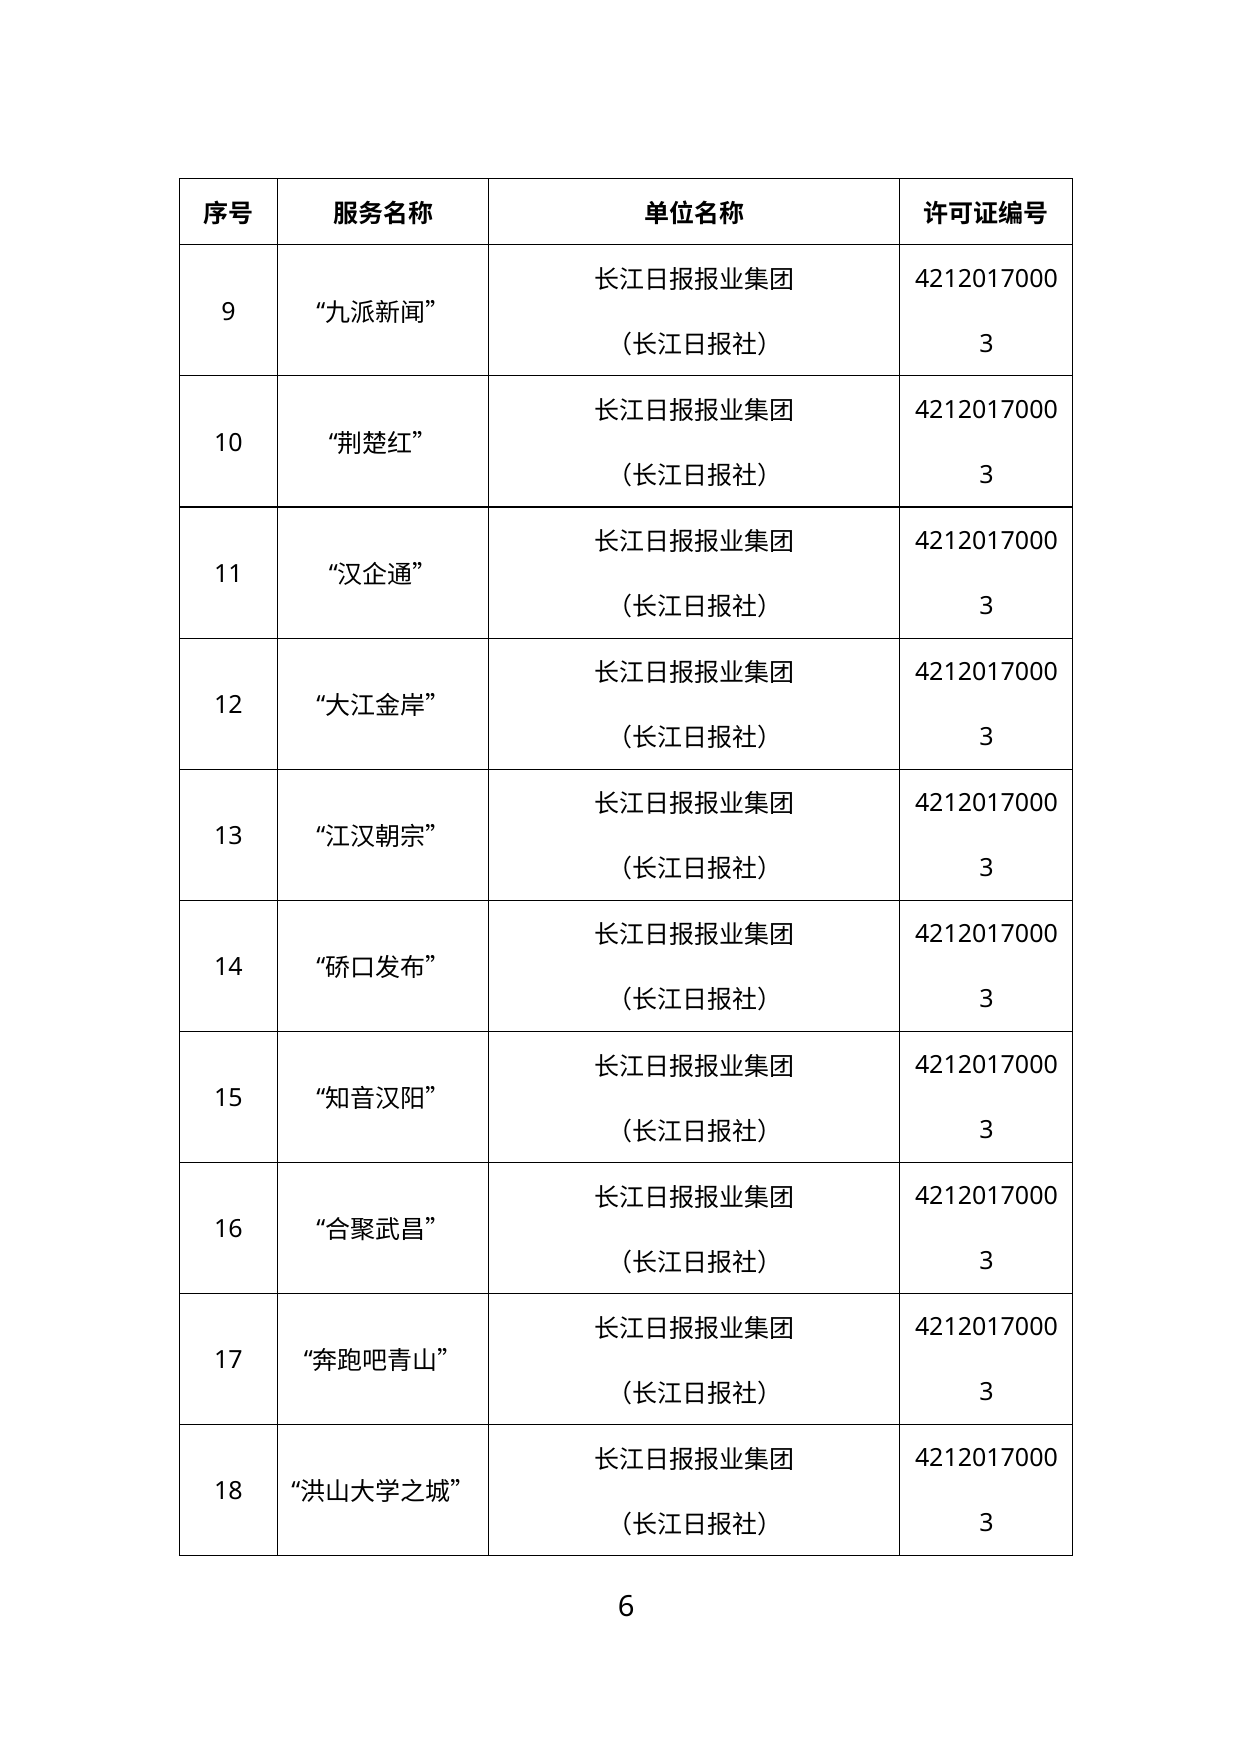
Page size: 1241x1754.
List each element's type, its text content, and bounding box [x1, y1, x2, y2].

table_cell “江汉朝宗” [278, 770, 488, 899]
table_header 单位名称 [489, 179, 899, 244]
table_cell 长江日报报业集团 （长江日报社） [489, 1163, 899, 1293]
table_cell 17 [180, 1294, 277, 1424]
table_cell 15 [180, 1032, 277, 1162]
table_cell 16 [180, 1163, 277, 1293]
table_cell 长江日报报业集团 （长江日报社） [489, 376, 899, 506]
table_cell 42120170003 [900, 376, 1072, 506]
table_cell 18 [180, 1425, 277, 1555]
table_cell “大江金岸” [278, 639, 488, 768]
table_cell 14 [180, 901, 277, 1031]
table_cell 42120170003 [900, 639, 1072, 768]
table_cell 长江日报报业集团 （长江日报社） [489, 639, 899, 768]
table_cell 42120170003 [900, 770, 1072, 899]
table_cell 长江日报报业集团 （长江日报社） [489, 1425, 899, 1555]
table_cell “知音汉阳” [278, 1032, 488, 1162]
table_header 服务名称 [278, 179, 488, 244]
table_cell “荆楚红” [278, 376, 488, 506]
table_cell “九派新闻” [278, 245, 488, 375]
table_cell “奔跑吧青山” [278, 1294, 488, 1424]
table_cell “汉企通” [278, 508, 488, 637]
table_header 许可证编号 [900, 179, 1072, 244]
table_header 序号 [180, 179, 277, 244]
table_cell 42120170003 [900, 1294, 1072, 1424]
table_cell 长江日报报业集团 （长江日报社） [489, 508, 899, 637]
table_cell 长江日报报业集团 （长江日报社） [489, 901, 899, 1031]
table_cell 10 [180, 376, 277, 506]
table_cell 13 [180, 770, 277, 899]
table_cell 长江日报报业集团 （长江日报社） [489, 770, 899, 899]
table_cell 长江日报报业集团 （长江日报社） [489, 1032, 899, 1162]
table_cell 长江日报报业集团 （长江日报社） [489, 245, 899, 375]
table_cell 11 [180, 508, 277, 637]
table_cell 42120170003 [900, 245, 1072, 375]
table_cell “硚口发布” [278, 901, 488, 1031]
table_cell 42120170003 [900, 901, 1072, 1031]
table_cell 长江日报报业集团 （长江日报社） [489, 1294, 899, 1424]
table_cell 42120170003 [900, 1425, 1072, 1555]
table_cell 42120170003 [900, 1032, 1072, 1162]
table_cell “洪山大学之城” [278, 1425, 488, 1555]
table_cell “合聚武昌” [278, 1163, 488, 1293]
table_cell 42120170003 [900, 508, 1072, 637]
table_cell 12 [180, 639, 277, 768]
table_cell 9 [180, 245, 277, 375]
table_cell 42120170003 [900, 1163, 1072, 1293]
